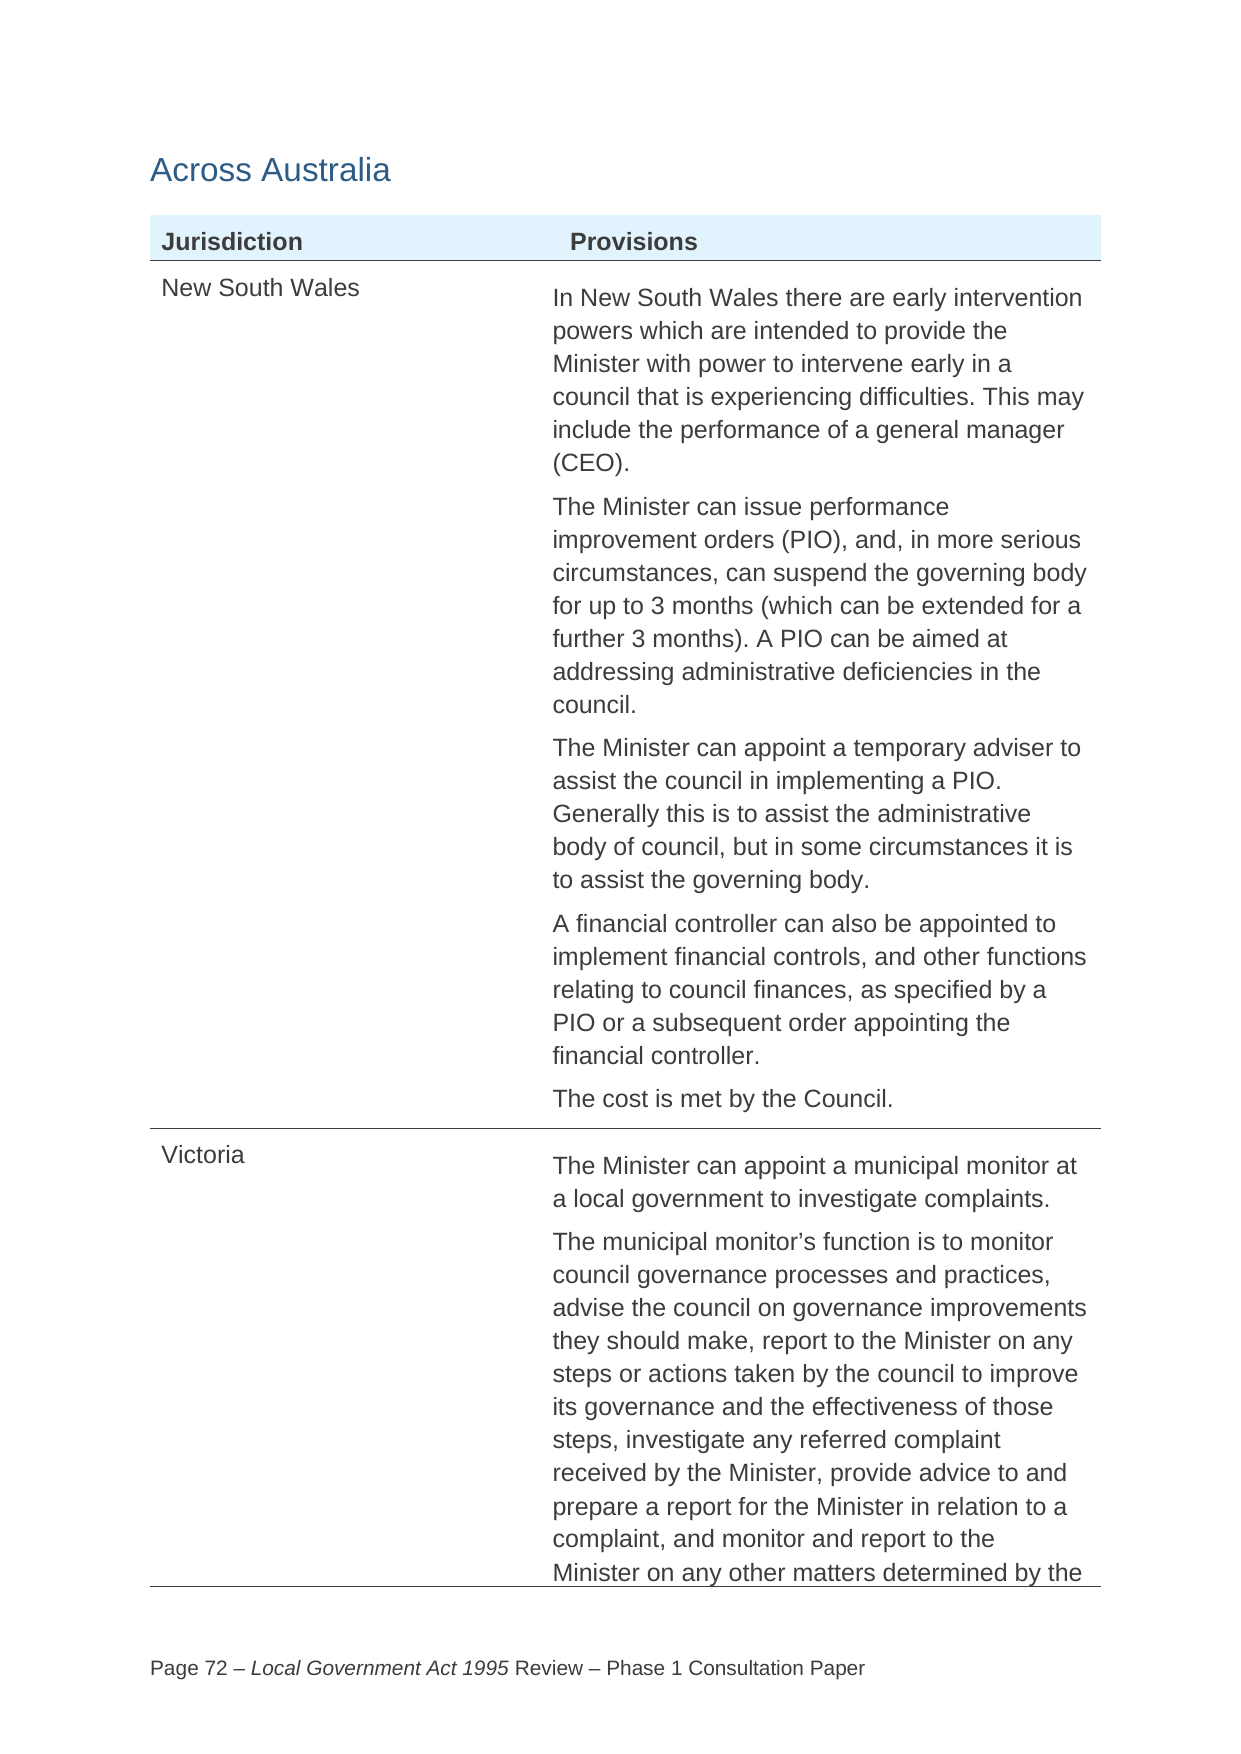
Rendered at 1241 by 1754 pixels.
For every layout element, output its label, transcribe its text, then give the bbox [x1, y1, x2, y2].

table_header Provisions [541, 215, 1101, 260]
subtitle Across Australia [150, 150, 1090, 188]
table_cell In New South Wales there are early intervention powers which are intended to provide the Minister with power to intervene early in a council that is experiencing difficulties. This may include the performance of a general manager (CEO). The Minister can issue performance improvement orders (PIO), and, in more serious circumstances, can suspend the governing body for up to 3 months (which can be extended for a further 3 months). A PIO can be aimed at addressing administrative deficiencies in the council. The Minister can appoint a temporary adviser to assist the council in implementing a PIO. Generally this is to assist the administrative body of council, but in some circumstances it is to assist the governing body. A financial controller can also be appointed to implement financial controls, and other functions relating to council finances, as specified by a PIO or a subsequent order appointing the financial controller. The cost is met by the Council. [541, 261, 1101, 1128]
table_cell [541, 1129, 1101, 1586]
table_cell New South Wales [150, 261, 541, 1128]
table_header Jurisdiction [150, 215, 541, 260]
table_cell Victoria [150, 1129, 541, 1586]
